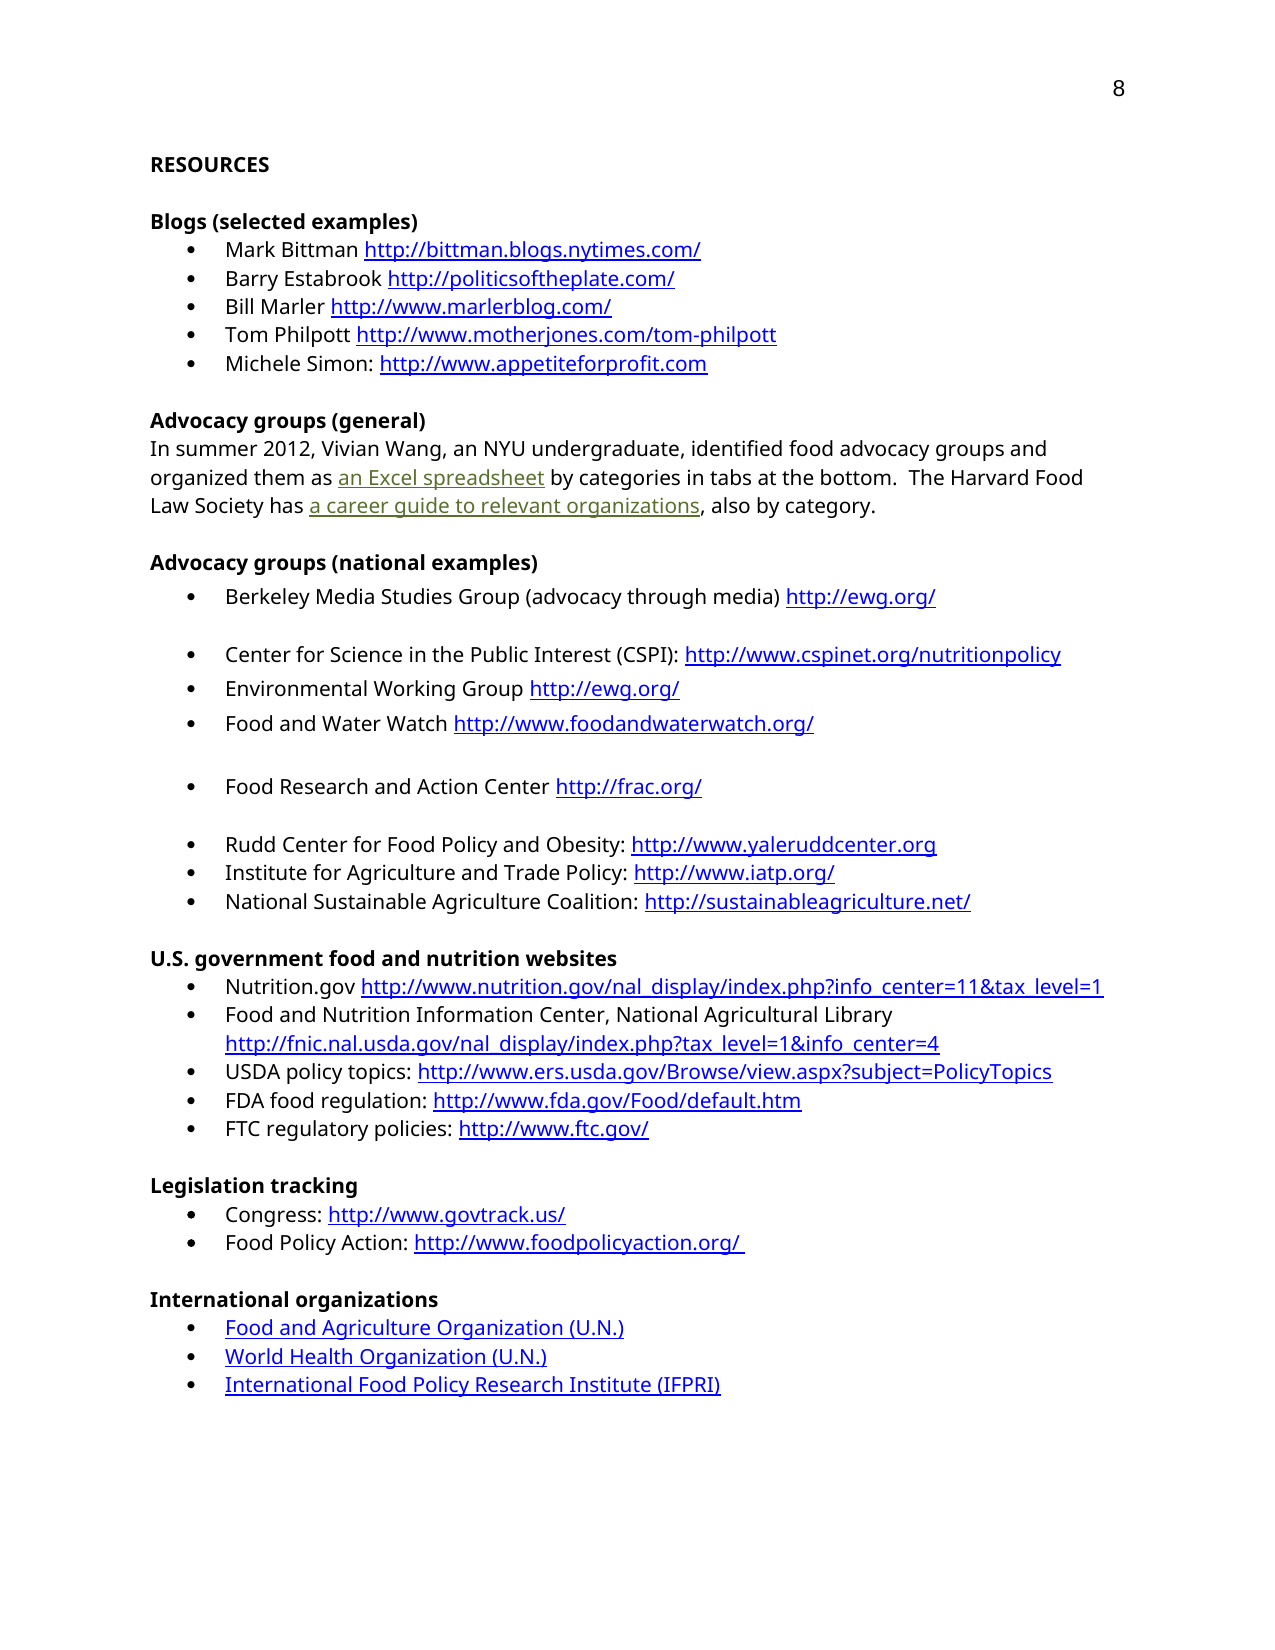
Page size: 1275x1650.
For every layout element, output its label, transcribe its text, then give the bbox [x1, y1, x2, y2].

list Bill Marler http://www.marlerblog.com/ [187, 292, 1125, 321]
text In summer 2012, Vivian Wang, an NYU undergraduate, identified food advocacy groups and organized them as an Excel spreadsheet by categories in tabs at the bottom. The Harvard Food Law Society has a career guide to relevant organizations, also by category. [150, 434, 1125, 520]
text Legislation tracking [150, 1171, 1125, 1200]
text Advocacy groups (national examples) [150, 548, 1125, 577]
text RESOURCES [150, 150, 1125, 178]
list Michele Simon: http://www.appetiteforprofit.com [187, 349, 1125, 377]
list FDA food regulation: http://www.fda.gov/Food/default.htm [187, 1086, 1125, 1114]
list Mark Bittman http://bittman.blogs.nytimes.com/ [187, 235, 1125, 264]
list Food Policy Action: http://www.foodpolicyaction.org/ [187, 1228, 1125, 1257]
text Blogs (selected examples) [150, 207, 1125, 235]
list International Food Policy Research Institute (IFPRI) [187, 1370, 1125, 1399]
list Congress: http://www.govtrack.us/ [187, 1200, 1125, 1228]
list USDA policy topics: http://www.ers.usda.gov/Browse/view.aspx?subject=PolicyTopics [187, 1057, 1125, 1086]
text U.S. government food and nutrition websites [150, 944, 1125, 972]
list Environmental Working Group http://ewg.org/ [187, 668, 1125, 703]
text Advocacy groups (general) [150, 406, 1125, 434]
list Center for Science in the Public Interest (CSPI): http://www.cspinet.org/nutritionpolicy [187, 640, 1125, 668]
list Food Research and Action Center http://frac.org/ [187, 766, 1125, 801]
list National Sustainable Agriculture Coalition: http://sustainableagriculture.net/ [187, 887, 1125, 915]
list Food and Nutrition Information Center, National Agricultural Library http://fnic.nal.usda.gov/nal_display/index.php?tax_level=1&info_center=4 [187, 1001, 1125, 1057]
list Rudd Center for Food Policy and Obesity: http://www.yaleruddcenter.org [187, 830, 1125, 858]
list Food and Agriculture Organization (U.N.) [187, 1313, 1125, 1342]
list Food and Water Watch http://www.foodandwaterwatch.org/ [187, 703, 1125, 737]
list FTC regulatory policies: http://www.ftc.gov/ [187, 1114, 1125, 1143]
list Berkeley Media Studies Group (advocacy through media) http://ewg.org/ [187, 577, 1125, 611]
list Nutrition.gov http://www.nutrition.gov/nal_display/index.php?info_center=11&tax_level=1 [187, 972, 1125, 1001]
list Institute for Agriculture and Trade Policy: http://www.iatp.org/ [187, 858, 1125, 887]
list World Health Organization (U.N.) [187, 1342, 1125, 1370]
list Tom Philpott http://www.motherjones.com/tom-philpott [187, 321, 1125, 349]
list Barry Estabrook http://politicsoftheplate.com/ [187, 264, 1125, 292]
text International organizations [150, 1285, 1125, 1313]
